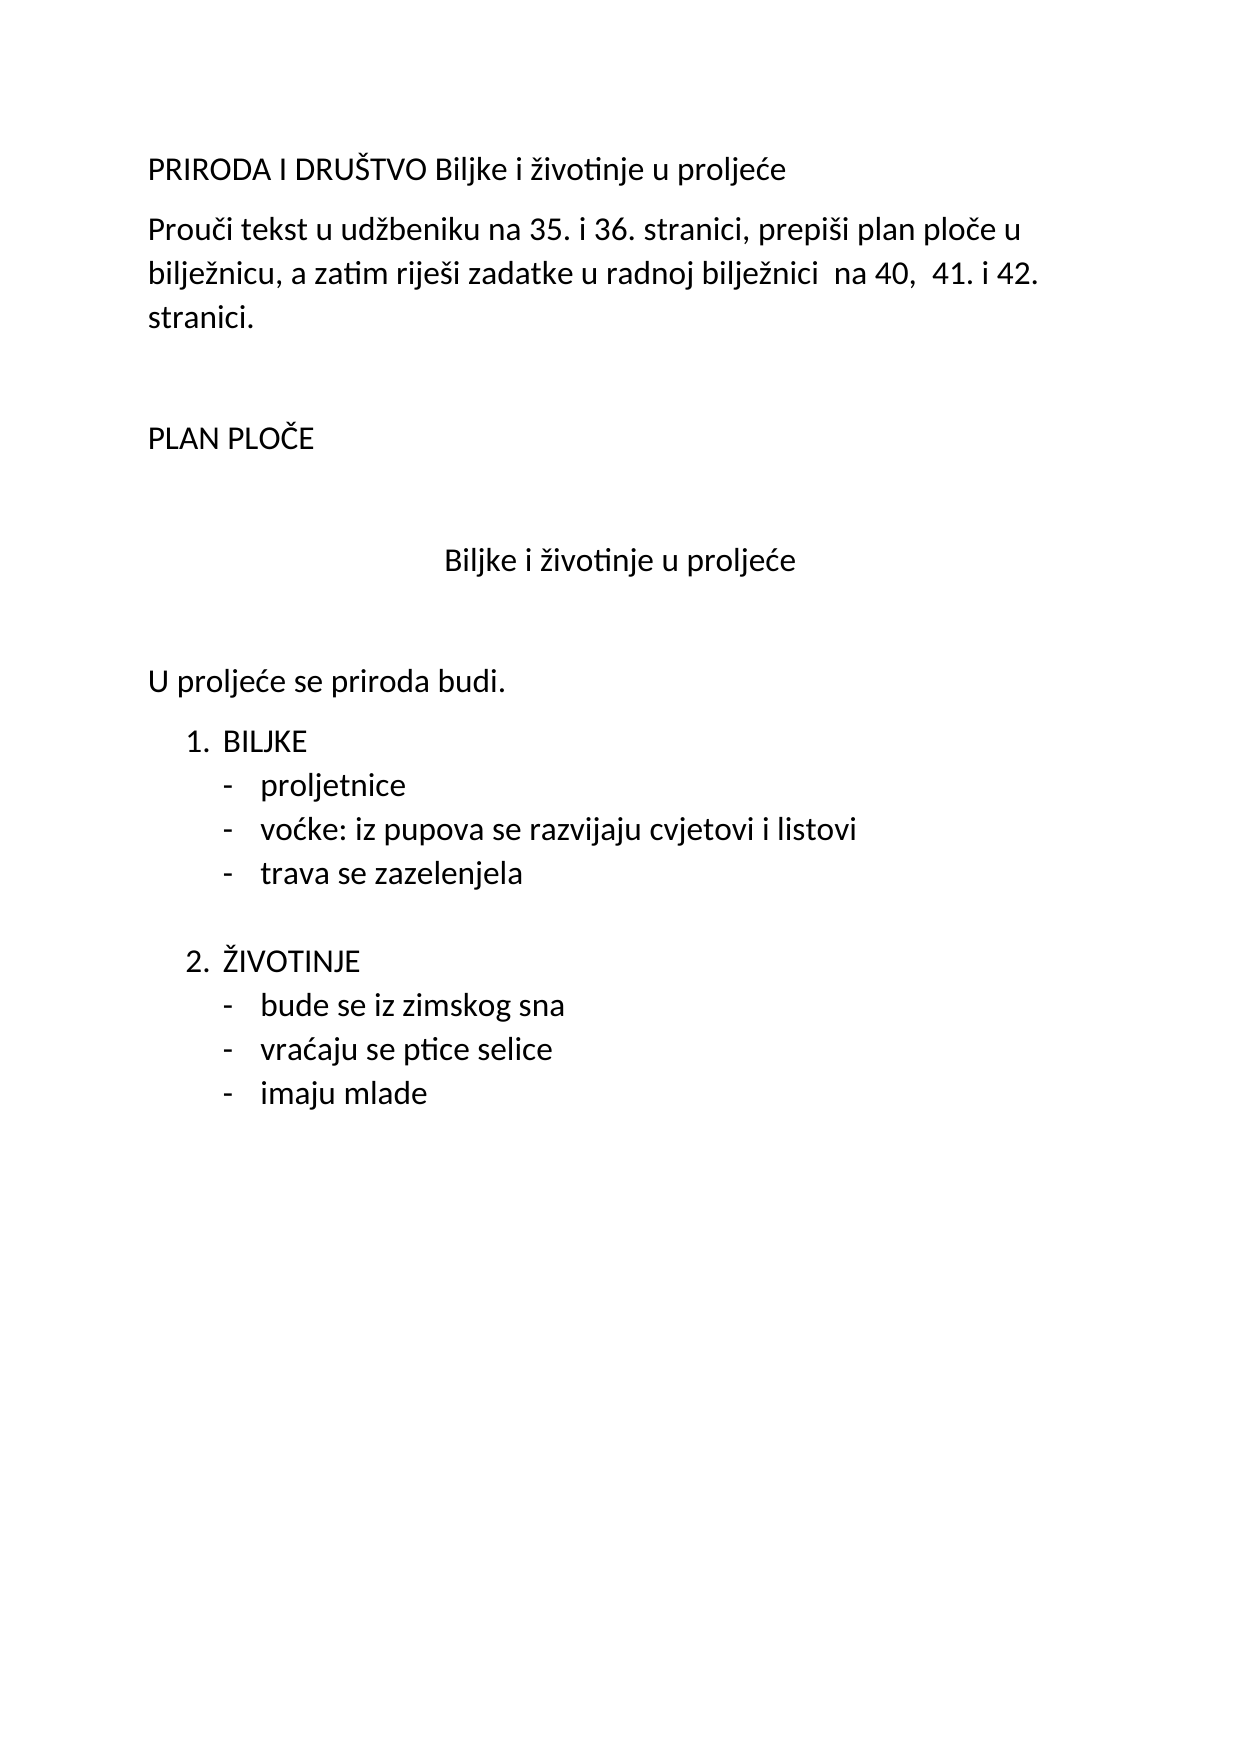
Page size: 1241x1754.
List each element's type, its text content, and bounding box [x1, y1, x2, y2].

list ŽIVOTINJE [185, 940, 1093, 981]
list vraćaju se ptice selice [223, 1028, 1093, 1069]
text U proljeće se priroda budi. [148, 660, 1093, 701]
list bude se iz zimskog sna [223, 984, 1093, 1025]
text PRIRODA I DRUŠTVO Biljke i životinje u proljeće [148, 148, 1093, 188]
text Biljke i životinje u proljeće [148, 539, 1093, 579]
text PLAN PLOČE [148, 417, 1093, 458]
list BILJKE [185, 721, 1093, 761]
list proljetnice [223, 764, 1093, 805]
list voćke: iz pupova se razvijaju cvjetovi i listovi [223, 808, 1093, 849]
text Prouči tekst u udžbeniku na 35. i 36. stranici, prepiši plan ploče u bilježnicu, a zatim riješi zadatke u radnoj bilježnici na 40, 41. i 42. stranici. [148, 208, 1093, 337]
list trava se zazelenjela [223, 852, 1093, 893]
list imaju mlade [223, 1072, 1093, 1113]
